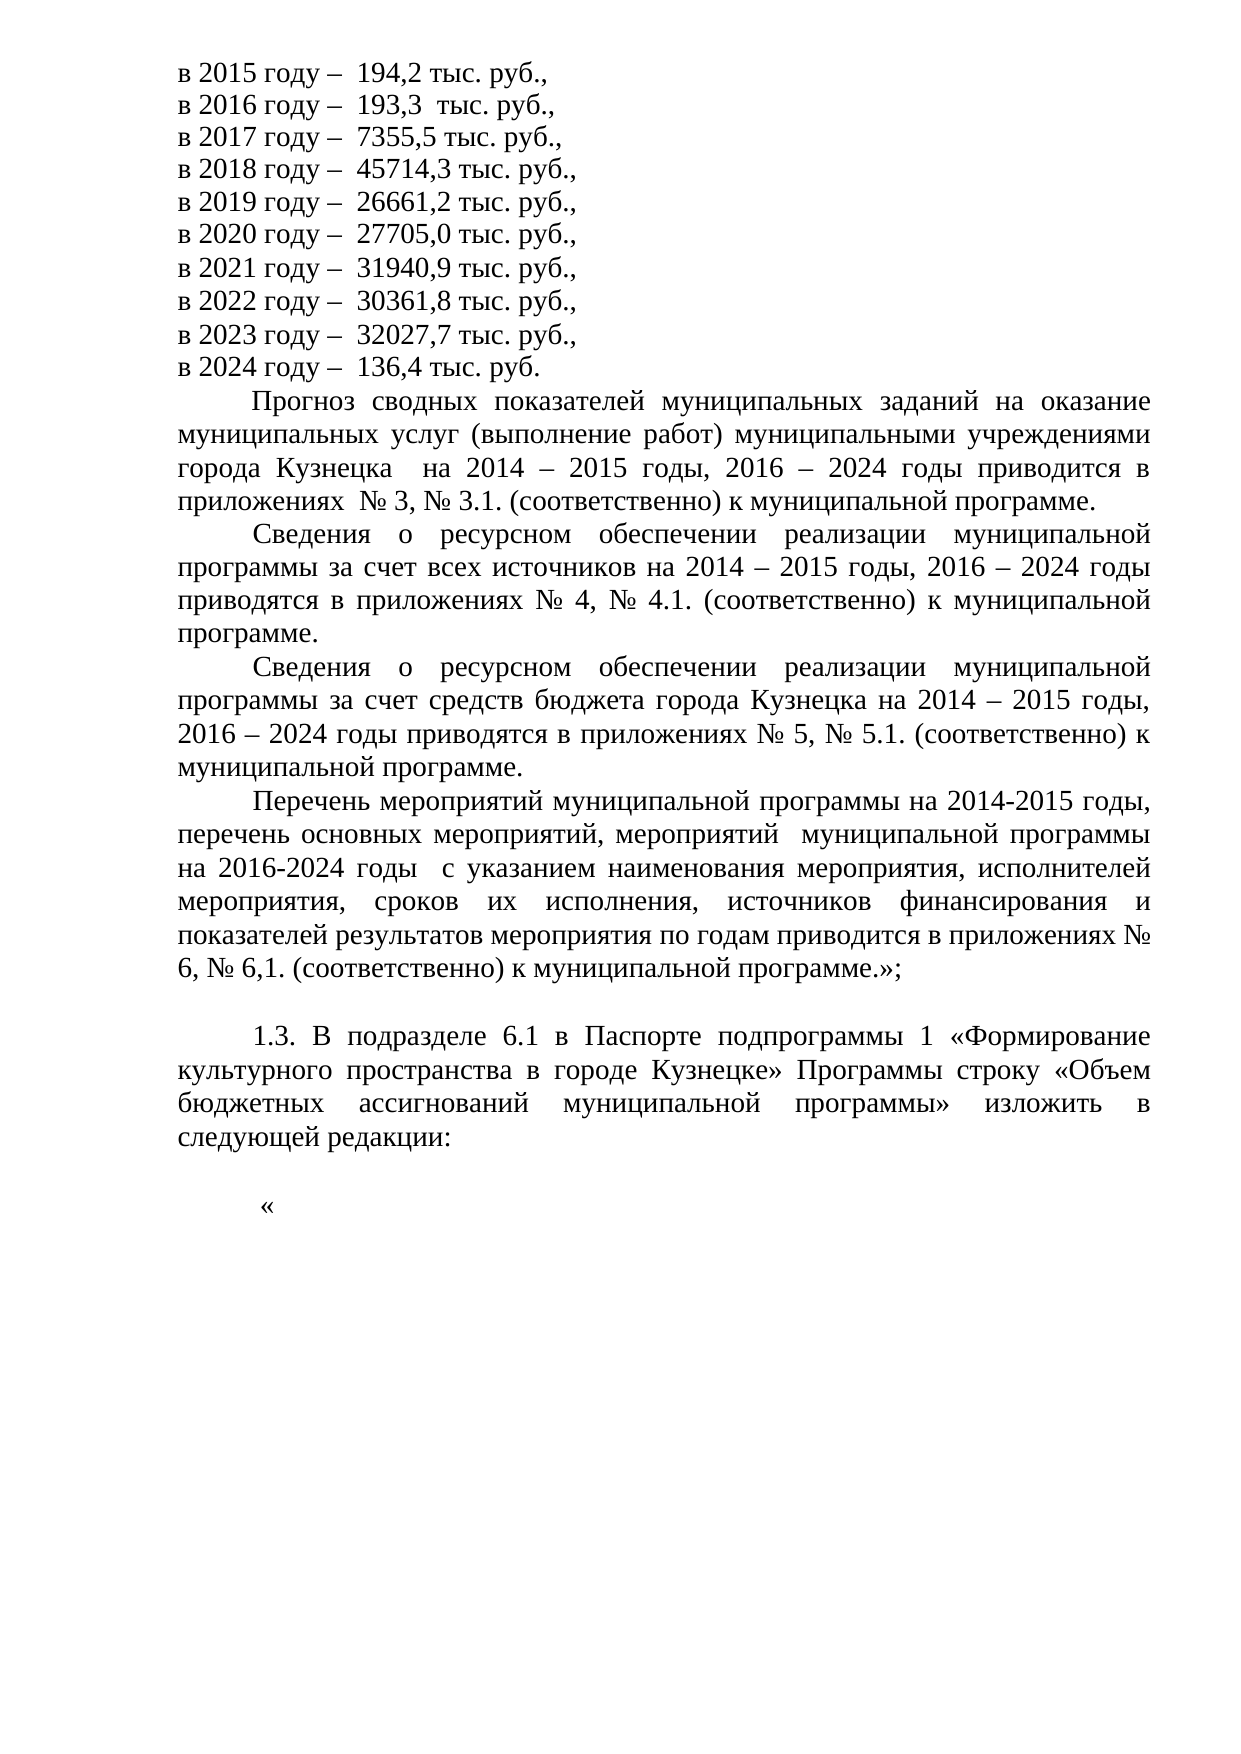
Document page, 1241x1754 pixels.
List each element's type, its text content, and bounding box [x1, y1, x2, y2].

text Прогноз сводных показателей муниципальных заданий на оказание муниципальных услуг (выполнение работ) муниципальными учреждениями города Кузнецка на 2014 – 2015 годы, 2016 – 2024 годы приводится в приложениях № 3, № 3.1. (соответственно) к муниципальной программе. [177, 383, 1152, 517]
text в 2021 году – 31940,9 тыс. руб., [177, 250, 1152, 283]
text Перечень мероприятий муниципальной программы на 2014-2015 годы, перечень основных мероприятий, мероприятий муниципальной программы на 2016-2024 годы с указанием наименования мероприятия, исполнителей мероприятия, сроков их исполнения, источников финансирования и показателей результатов мероприятия по годам приводится в приложениях № 6, № 6,1. (соответственно) к муниципальной программе.»; [177, 783, 1152, 984]
text Сведения о ресурсном обеспечении реализации муниципальной программы за счет всех источников на 2014 – 2015 годы, 2016 – 2024 годы приводятся в приложениях № 4, № 4.1. (соответственно) к муниципальной программе. [177, 517, 1152, 649]
text в 2016 году – 193,3 тыс. руб., [177, 88, 1152, 121]
text в 2015 году – 194,2 тыс. руб., [177, 56, 1152, 88]
text « [177, 1187, 1152, 1221]
text в 2020 году – 27705,0 тыс. руб., [177, 218, 1152, 250]
text в 2017 году – 7355,5 тыс. руб., [177, 121, 1152, 153]
text в 2023 году – 32027,7 тыс. руб., [177, 317, 1152, 351]
text в 2018 году – 45714,3 тыс. руб., [177, 153, 1152, 185]
text в 2024 году – 136,4 тыс. руб. [177, 351, 1152, 383]
text 1.3. В подразделе 6.1 в Паспорте подпрограммы 1 «Формирование культурного пространства в городе Кузнецке» Программы строку «Объем бюджетных ассигнований муниципальной программы» изложить в следующей редакции: [177, 1019, 1152, 1153]
text в 2022 году – 30361,8 тыс. руб., [177, 283, 1152, 317]
text Сведения о ресурсном обеспечении реализации муниципальной программы за счет средств бюджета города Кузнецка на 2014 – 2015 годы, 2016 – 2024 годы приводятся в приложениях № 5, № 5.1. (соответственно) к муниципальной программе. [177, 649, 1152, 783]
text в 2019 году – 26661,2 тыс. руб., [177, 185, 1152, 218]
